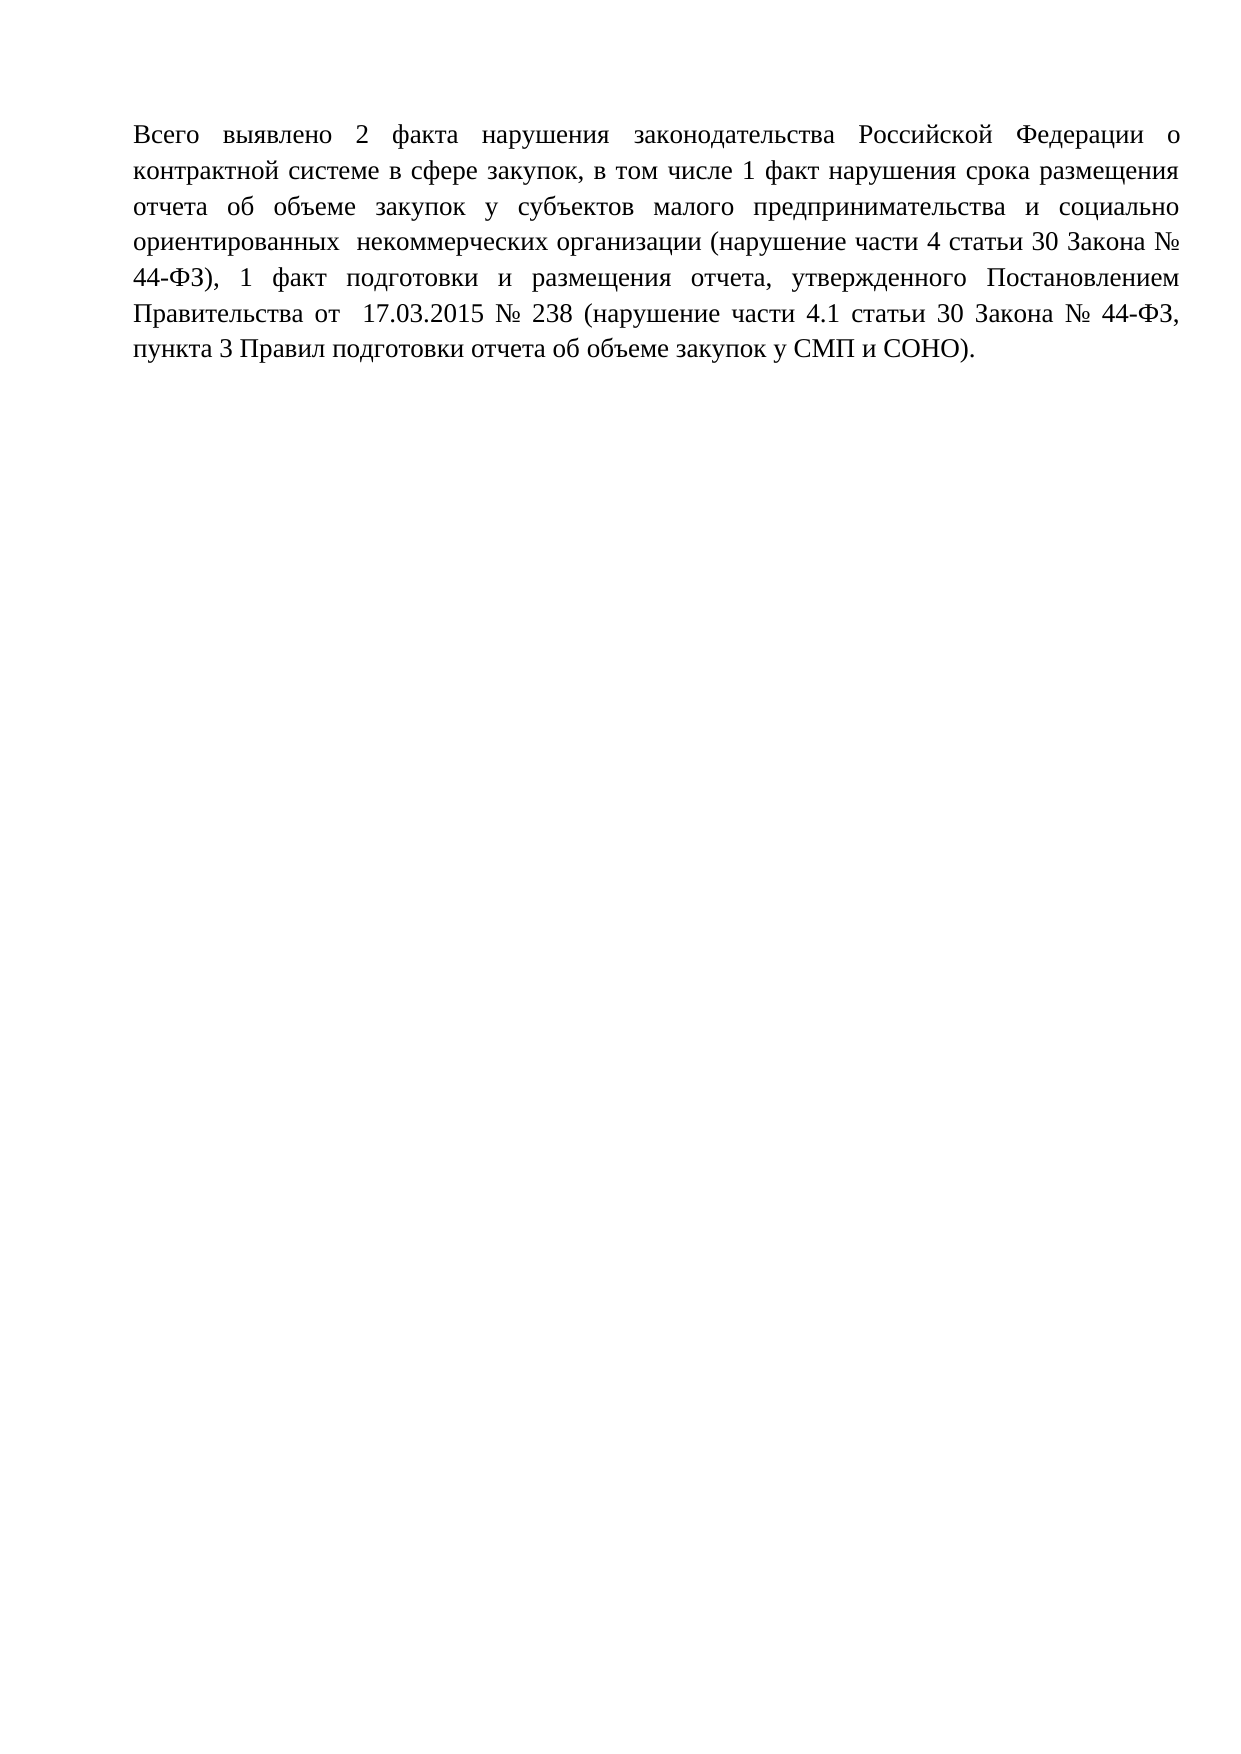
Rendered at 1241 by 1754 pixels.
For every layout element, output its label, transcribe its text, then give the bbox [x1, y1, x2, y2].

text Всего выявлено 2 факта нарушения законодательства Российской Федерации о контрактной системе в сфере закупок, в том числе 1 факт нарушения срока размещения отчета об объеме закупок у субъектов малого предпринимательства и социально ориентированных некоммерческих организации (нарушение части 4 статьи 30 Закона № 44-ФЗ), 1 факт подготовки и размещения отчета, утвержденного Постановлением Правительства от 17.03.2015 № 238 (нарушение части 4.1 статьи 30 Закона № 44-ФЗ, пункта 3 Правил подготовки отчета об объеме закупок у СМП и СОНО). [133, 118, 1181, 364]
